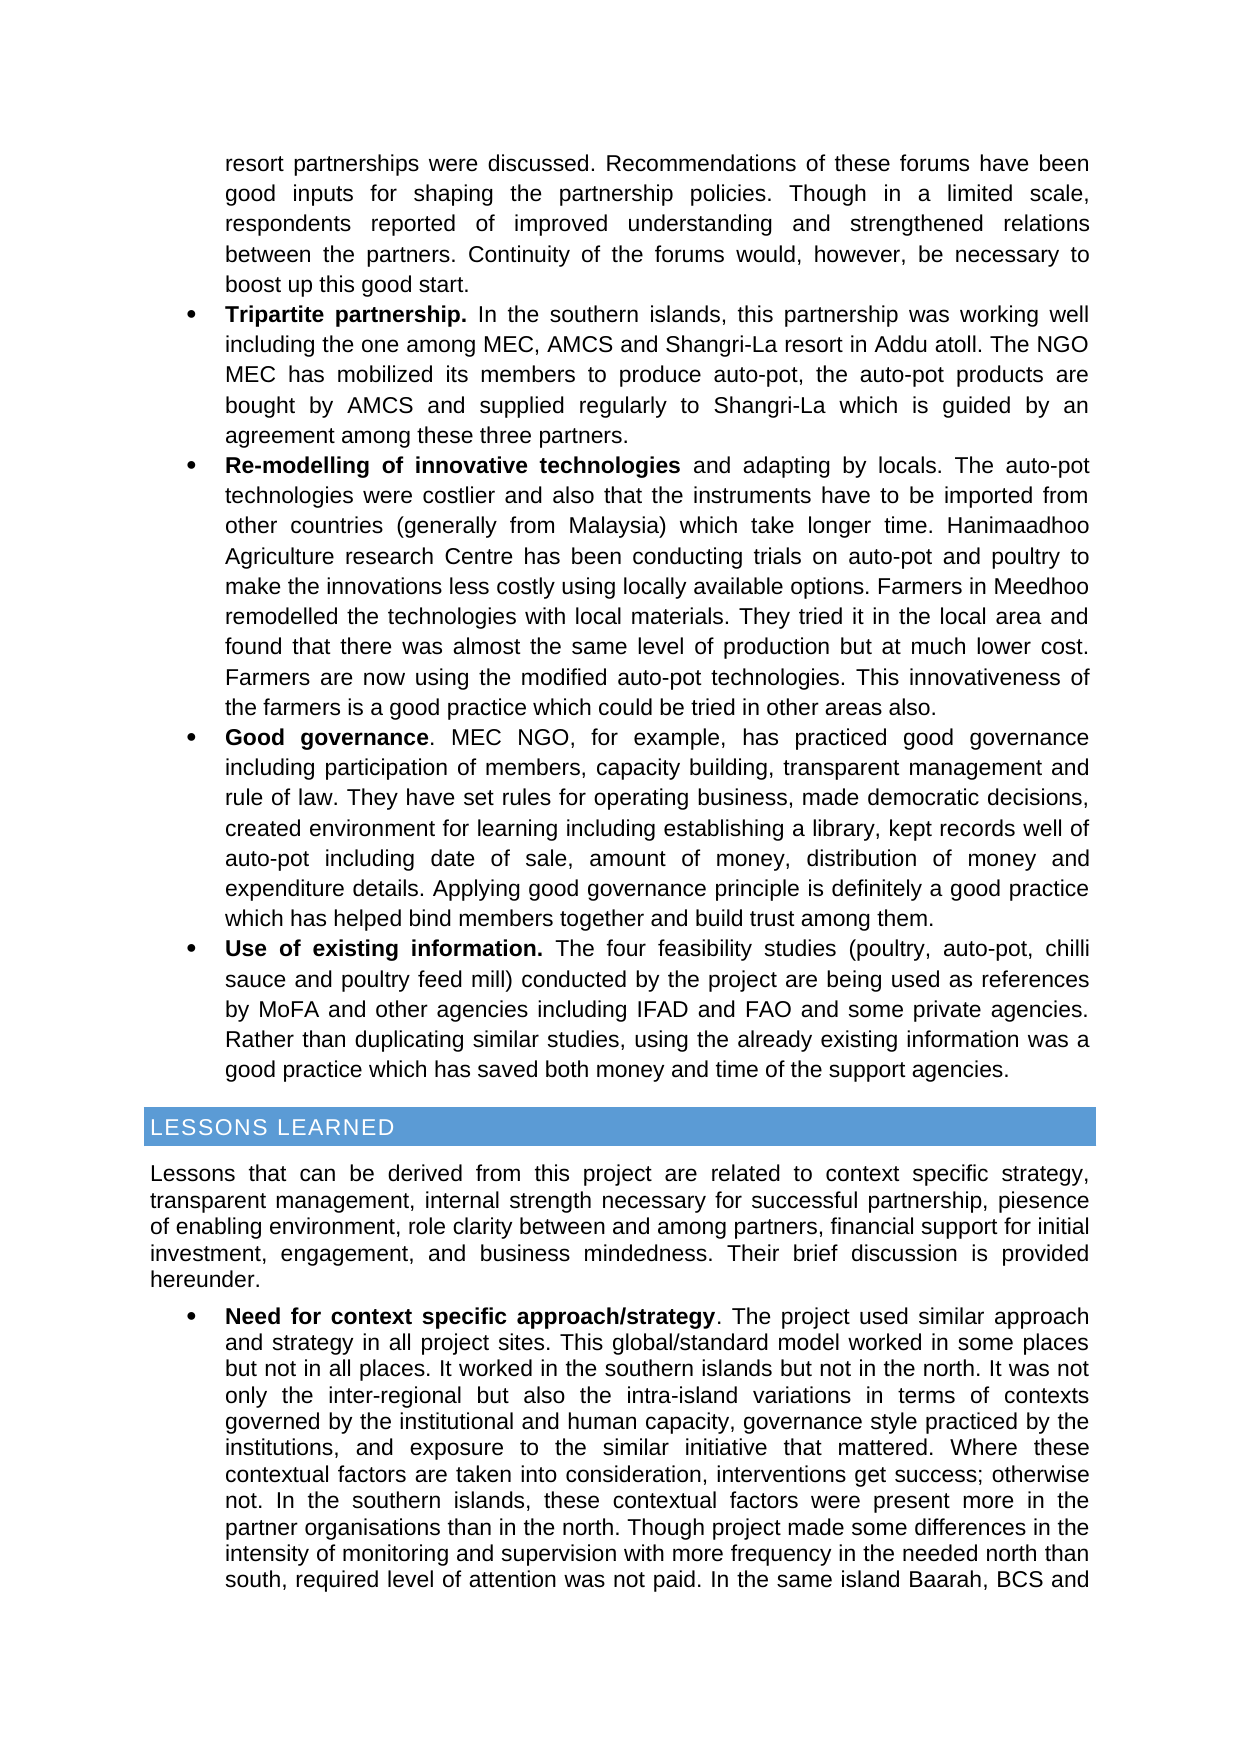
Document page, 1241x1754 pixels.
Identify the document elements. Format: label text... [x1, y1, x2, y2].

text Lessons that can be derived from this project are related to context specific strategy, transparent management, internal strength necessary for successful partnership, piesence of enabling environment, role clarity between and among partners, financial support for initial investment, engagement, and business mindedness. Their brief discussion is provided hereunder. [150, 1160, 1090, 1292]
list Use of existing information. The four feasibility studies (poultry, auto-pot, chilli sauce and poultry feed mill) conducted by the project are being used as references by MoFA and other agencies including IFAD and FAO and some private agencies. Rather than duplicating similar studies, using the already existing information was a good practice which has saved both money and time of the support agencies. [187, 935, 1090, 1083]
list Good governance. MEC NGO, for example, has practiced good governance including participation of members, capacity building, transparent management and rule of law. They have set rules for operating business, made democratic decisions, created environment for learning including establishing a library, kept records well of auto-pot including date of sale, amount of money, distribution of money and expenditure details. Applying good governance principle is definitely a good practice which has helped bind members together and build trust among them. [187, 724, 1090, 932]
list Tripartite partnership. In the southern islands, this partnership was working well including the one among MEC, AMCS and Shangri-La resort in Addu atoll. The NGO MEC has mobilized its members to produce auto-pot, the auto-pot products are bought by AMCS and supplied regularly to Shangri-La which is guided by an agreement among these three partners. [187, 301, 1090, 448]
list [187, 1303, 1090, 1592]
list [187, 150, 1090, 297]
subtitle Lessons Learned [150, 1114, 1090, 1140]
list Re-modelling of innovative technologies and adapting by locals. The auto-pot technologies were costlier and also that the instruments have to be imported from other countries (generally from Malaysia) which take longer time. Hanimaadhoo Agriculture research Centre has been conducting trials on auto-pot and poultry to make the innovations less costly using locally available options. Farmers in Meedhoo remodelled the technologies with local materials. They tried it in the local area and found that there was almost the same level of production but at much lower cost. Farmers are now using the modified auto-pot technologies. This innovativeness of the farmers is a good practice which could be tried in other areas also. [187, 452, 1090, 720]
